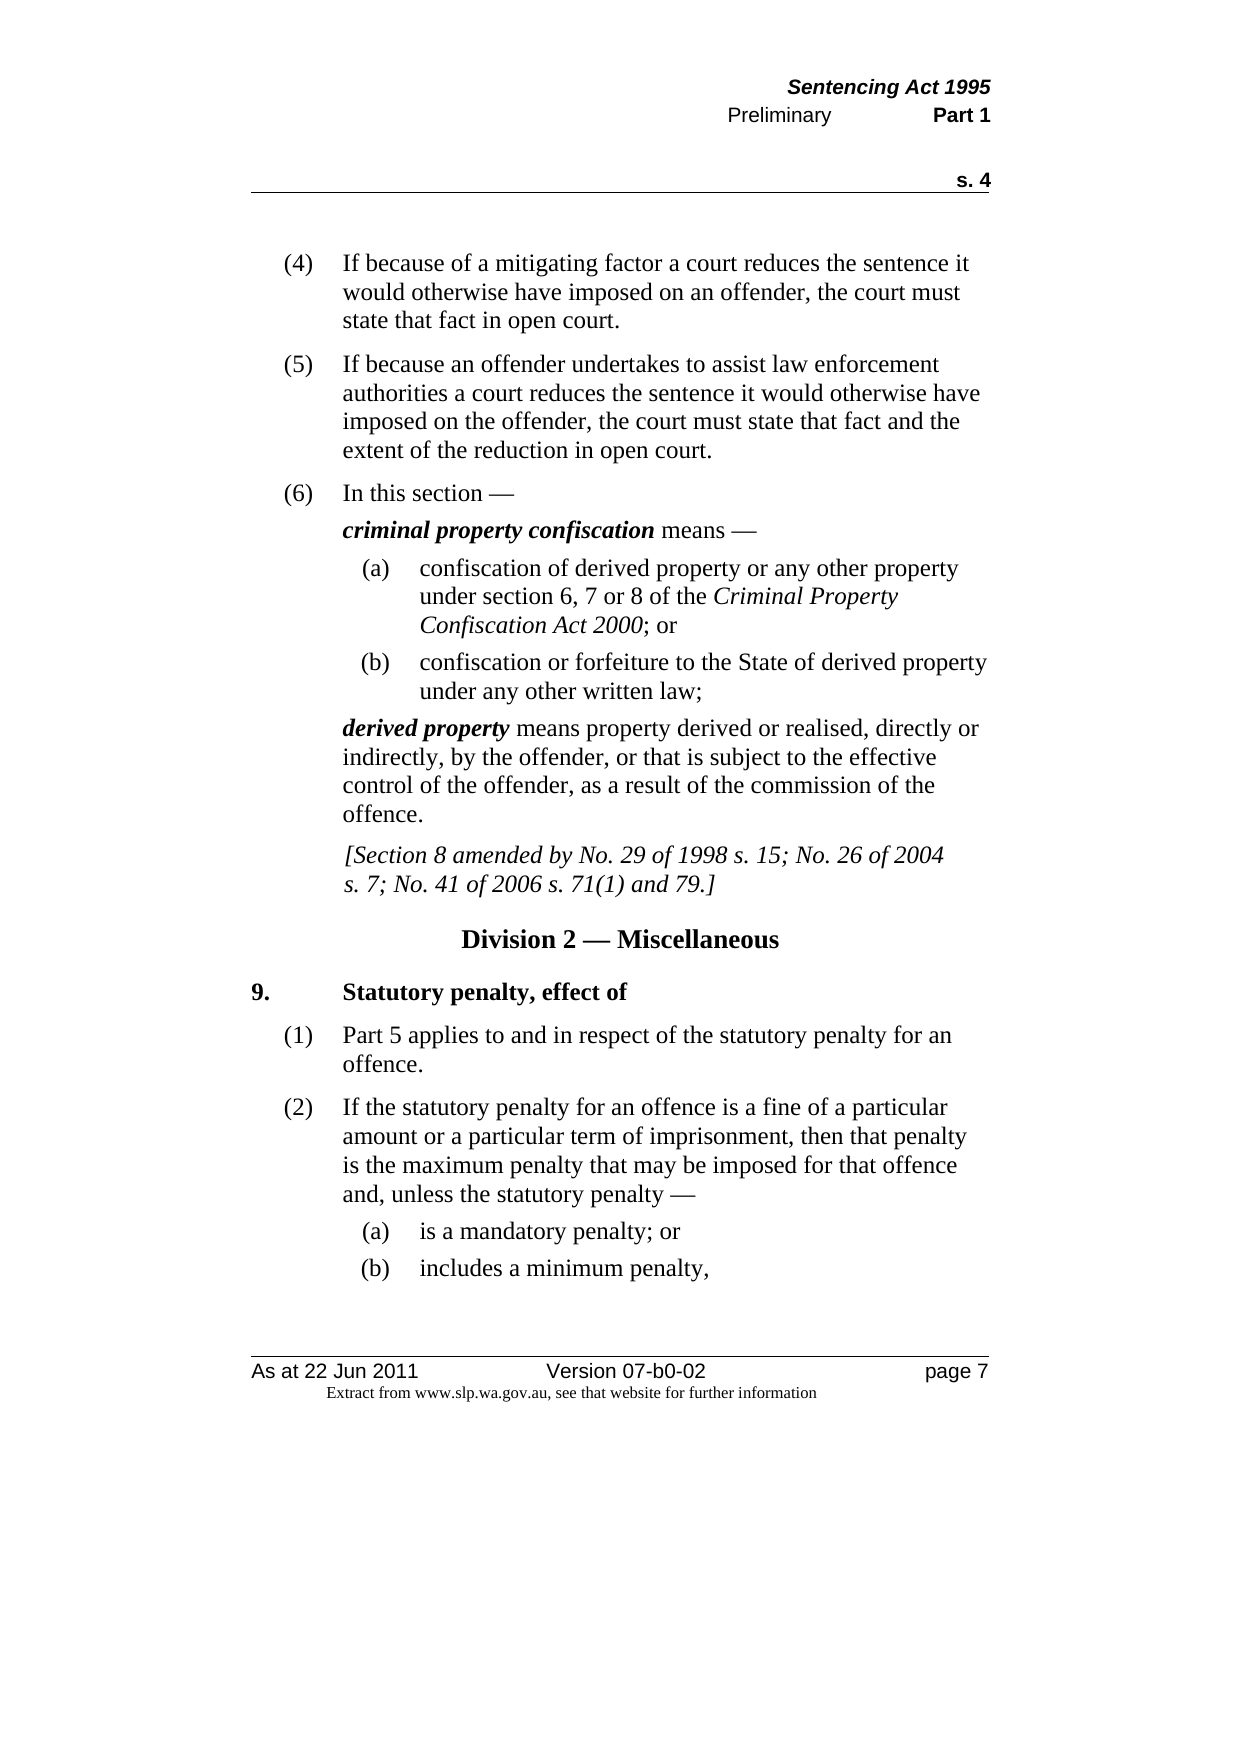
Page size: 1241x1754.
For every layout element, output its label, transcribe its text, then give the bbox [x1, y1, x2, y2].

text (a) confiscation of derived property or any other property under section 6, 7 or 8 of the Criminal Property Confiscation Act 2000; or [251, 553, 989, 639]
text (a) is a mandatory penalty; or [251, 1216, 989, 1244]
text (1) Part 5 applies to and in respect of the statutory penalty for an offence. [251, 1020, 989, 1078]
text (6) In this section — [251, 478, 989, 507]
text (2) If the statutory penalty for an offence is a fine of a particular amount or a particular term of imprisonment, then that penalty is the maximum penalty that may be imposed for that offence and, unless the statutory penalty — [251, 1092, 989, 1207]
text criminal property confiscation means — [251, 516, 989, 544]
subtitle 9. Statutory penalty, effect of [251, 977, 989, 1006]
subtitle Division 2 — Miscellaneous [251, 923, 989, 954]
text (b) confiscation or forfeiture to the State of derived property under any other written law; [251, 647, 989, 705]
text [Section 8 amended by No. 29 of 1998 s. 15; No. 26 of 2004 s. 7; No. 41 of 2006 s. 71(1) and 79.] [251, 841, 989, 898]
text (5) If because an offender undertakes to assist law enforcement authorities a court reduces the sentence it would otherwise have imposed on the offender, the court must state that fact and the extent of the reduction in open court. [251, 349, 989, 464]
text (4) If because of a mitigating factor a court reduces the sentence it would otherwise have imposed on an offender, the court must state that fact in open court. [251, 248, 989, 334]
text derived property means property derived or realised, directly or indirectly, by the offender, or that is subject to the effective control of the offender, as a result of the commission of the offence. [251, 713, 989, 828]
text (b) includes a minimum penalty, [251, 1253, 989, 1282]
